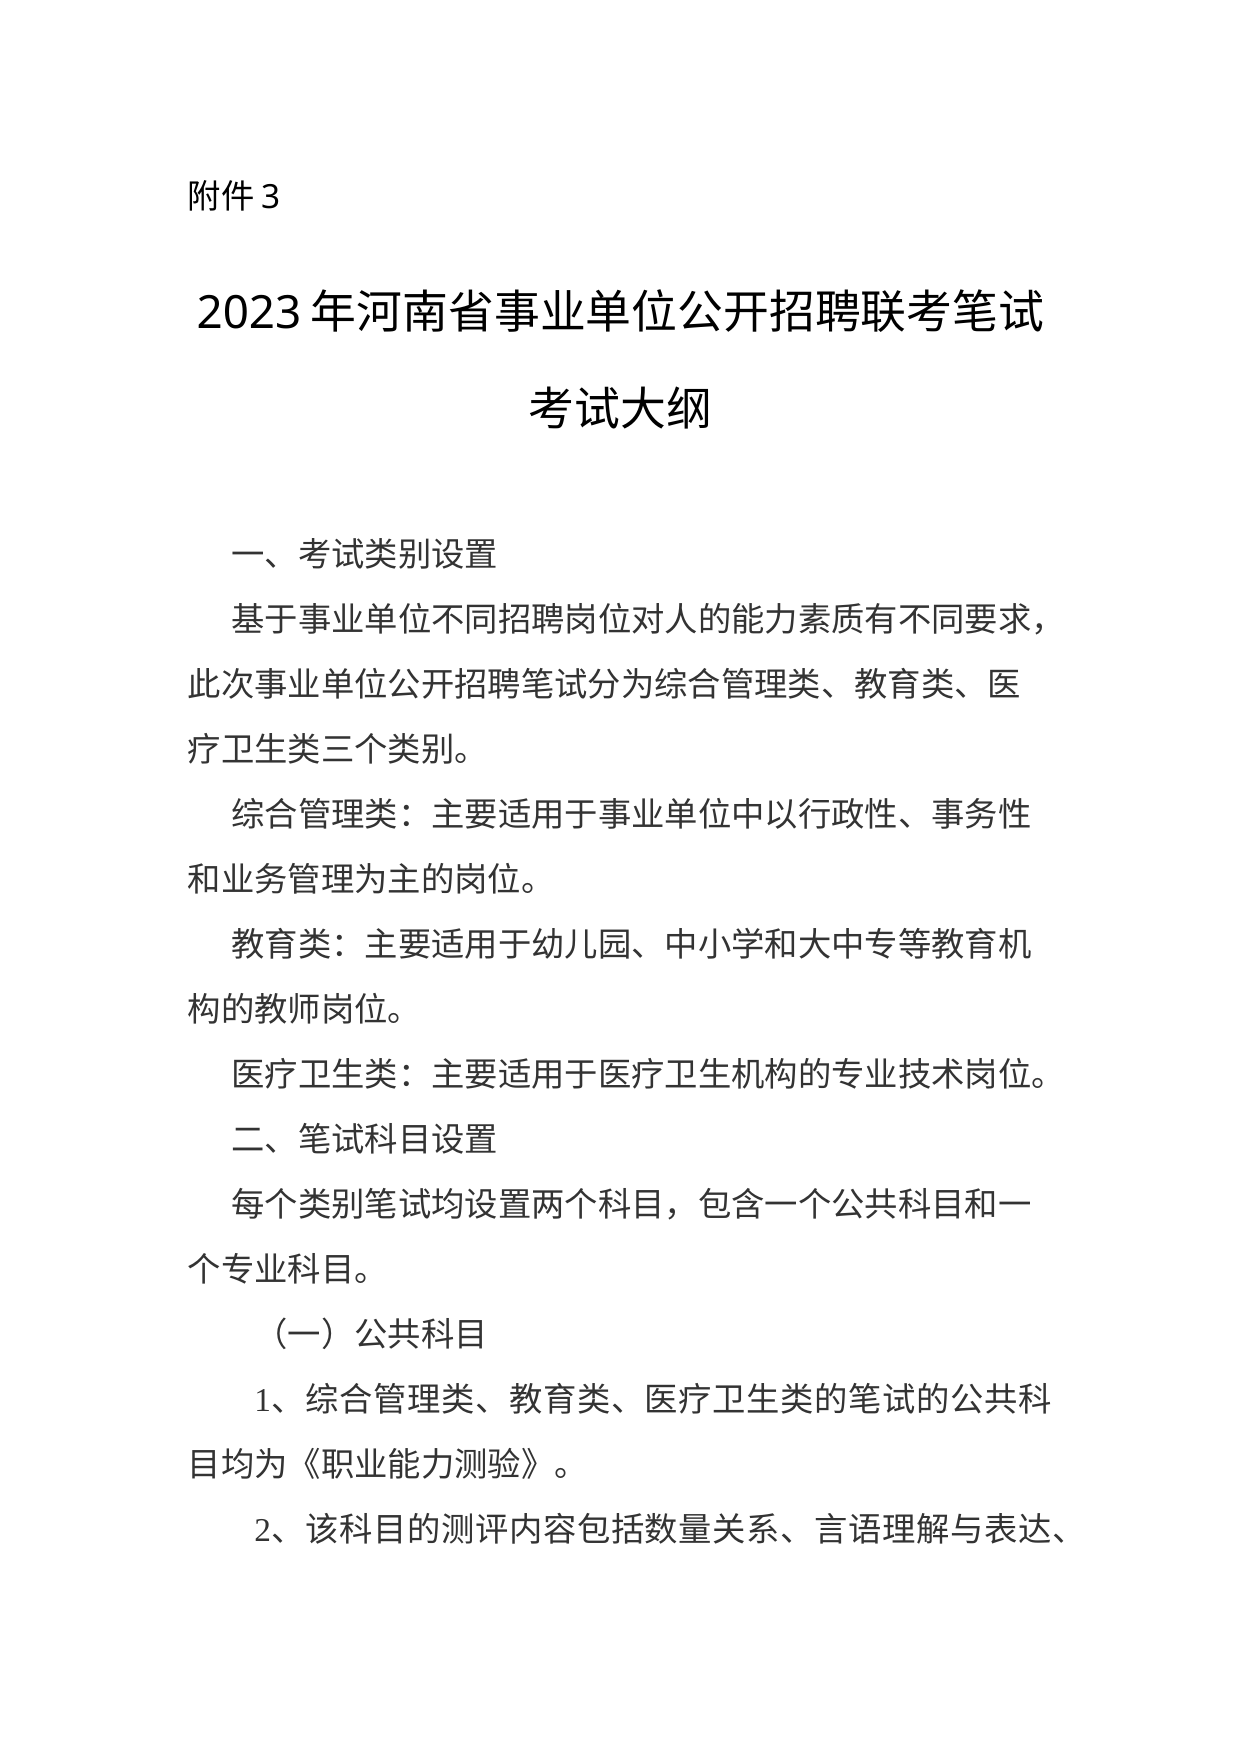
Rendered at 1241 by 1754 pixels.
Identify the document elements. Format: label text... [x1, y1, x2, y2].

text 2023年河南省事业单位公开招聘联考笔试考试大纲 [187, 259, 1053, 454]
text 综合管理类：主要适用于事业单位中以行政性、事务性和业务管理为主的岗位。 [187, 779, 1053, 909]
text 基于事业单位不同招聘岗位对人的能力素质有不同要求，此次事业单位公开招聘笔试分为综合管理类、教育类、医疗卫生类三个类别。 [187, 584, 1053, 779]
text 每个类别笔试均设置两个科目，包含一个公共科目和一个专业科目。 [187, 1169, 1053, 1299]
text 医疗卫生类：主要适用于医疗卫生机构的专业技术岗位。 [187, 1039, 1053, 1104]
text 附件3 [187, 162, 1053, 227]
text 教育类：主要适用于幼儿园、中小学和大中专等教育机构的教师岗位。 [187, 909, 1053, 1039]
text 1、综合管理类、教育类、医疗卫生类的笔试的公共科目均为《职业能力测验》。 [187, 1364, 1053, 1494]
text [187, 1494, 1053, 1559]
text （一）公共科目 [187, 1299, 1053, 1364]
text 一、考试类别设置 [187, 519, 1053, 584]
text 二、笔试科目设置 [187, 1104, 1053, 1169]
